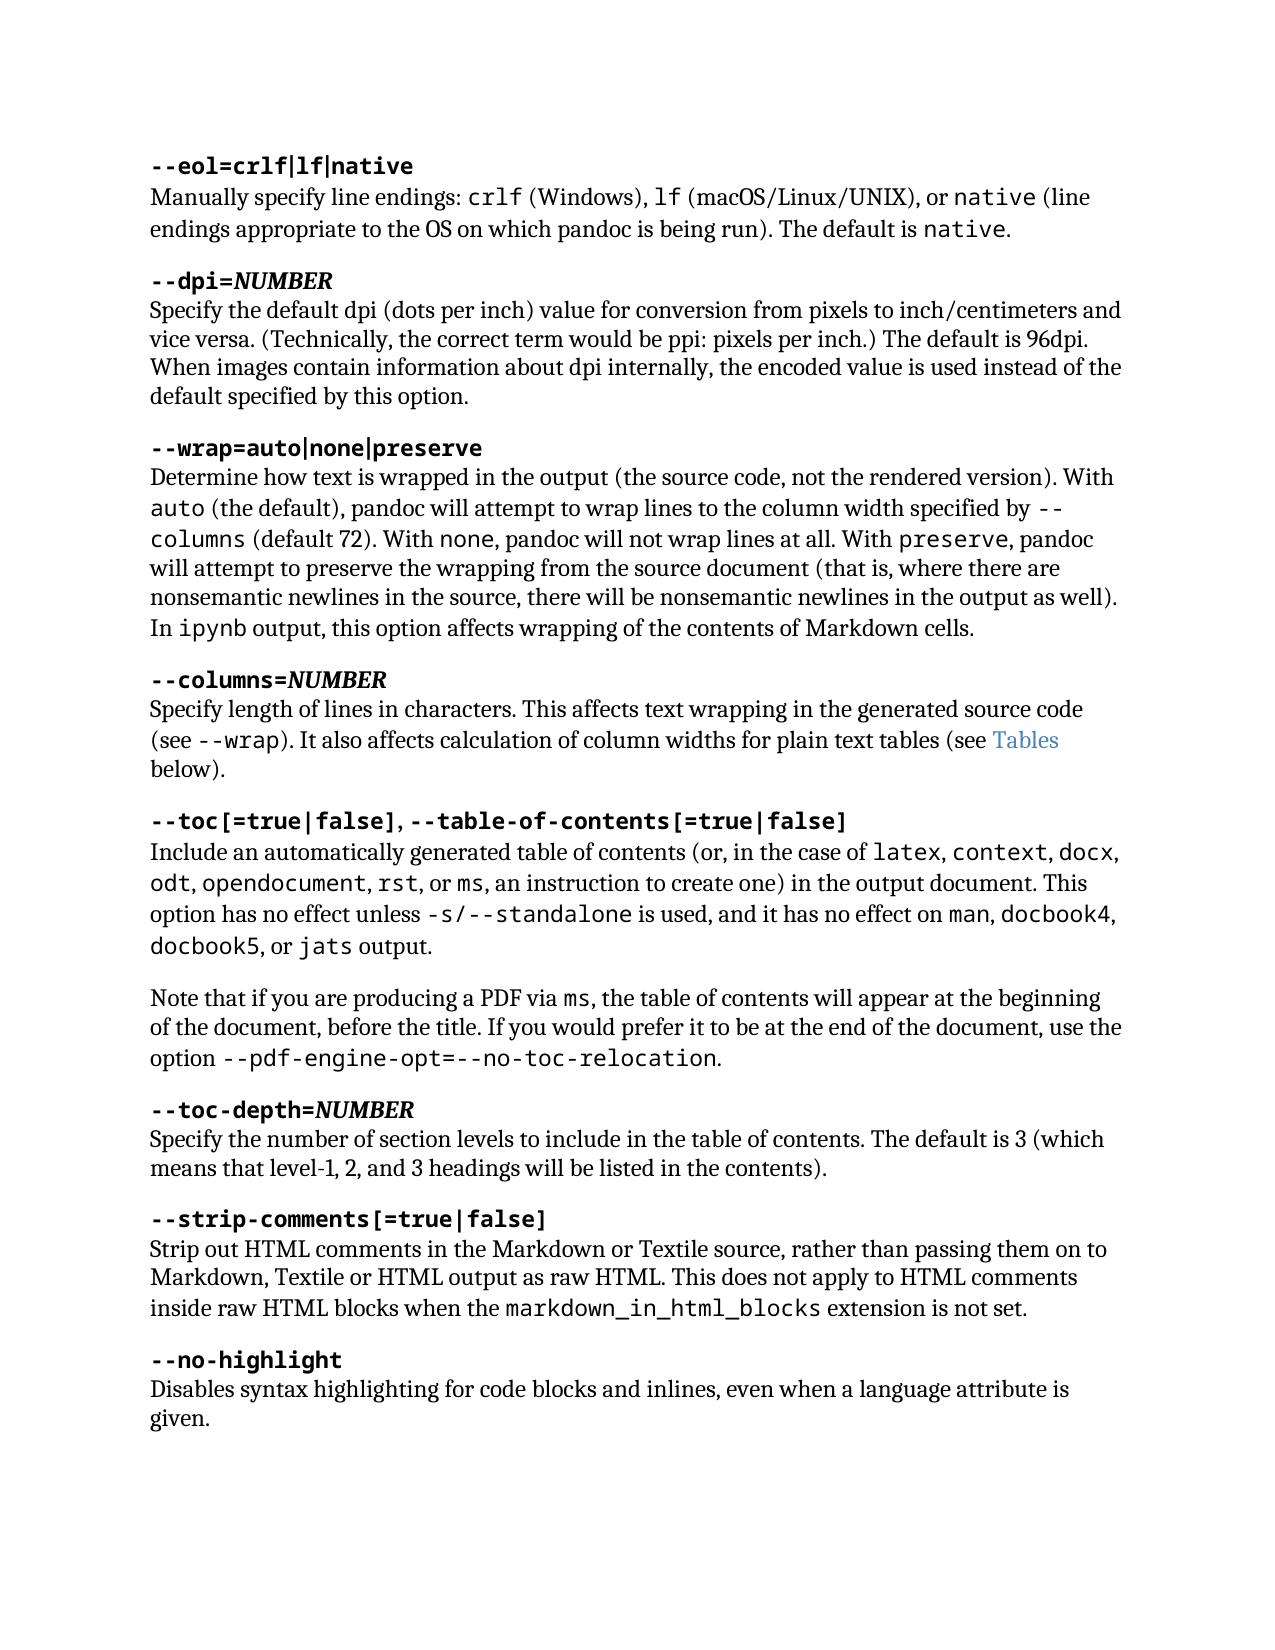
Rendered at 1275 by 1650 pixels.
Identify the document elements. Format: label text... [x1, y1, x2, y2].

text --columns=NUMBER [150, 664, 1125, 695]
text Strip out HTML comments in the Markdown or Textile source, rather than passing them on to Markdown, Textile or HTML output as raw HTML. This does not apply to HTML comments inside raw HTML blocks when the markdown_in_html_blocks extension is not set. [150, 1234, 1125, 1323]
text Determine how text is wrapped in the output (the source code, not the rendered version). With auto (the default), pandoc will attempt to wrap lines to the column width specified by --columns (default 72). With none, pandoc will not wrap lines at all. With preserve, pandoc will attempt to preserve the wrapping from the source document (that is, where there are nonsemantic newlines in the source, there will be nonsemantic newlines in the output as well). In ipynb output, this option affects wrapping of the contents of Markdown cells. [150, 463, 1125, 643]
text Specify the default dpi (dots per inch) value for conversion from pixels to inch/centimeters and vice versa. (Technically, the correct term would be ppi: pixels per inch.) The default is 96dpi. When images contain information about dpi internally, the encoded value is used instead of the default specified by this option. [150, 296, 1125, 411]
text --eol=crlf|lf|native [150, 150, 1125, 181]
text Specify the number of section levels to include in the table of contents. The default is 3 (which means that level-1, 2, and 3 headings will be listed in the contents). [150, 1125, 1125, 1182]
text --toc-depth=NUMBER [150, 1094, 1125, 1125]
text --toc[=true|false], --table-of-contents[=true|false] [150, 804, 1125, 836]
text Include an automatically generated table of contents (or, in the case of latex, context, docx, odt, opendocument, rst, or ms, an instruction to create one) in the output document. This option has no effect unless -s/--standalone is used, and it has no effect on man, docbook4, docbook5, or jats output. [150, 836, 1125, 961]
text Note that if you are producing a PDF via ms, the table of contents will appear at the beginning of the document, before the title. If you would prefer it to be at the end of the document, use the option --pdf-engine-opt=--no-toc-relocation. [150, 982, 1125, 1073]
text --wrap=auto|none|preserve [150, 432, 1125, 463]
text Disables syntax highlighting for code blocks and inlines, even when a language attribute is given. [150, 1375, 1125, 1433]
text --no-highlight [150, 1344, 1125, 1375]
text Specify length of lines in characters. This affects text wrapping in the generated source code (see --wrap). It also affects calculation of column widths for plain text tables (see Tables below). [150, 695, 1125, 784]
text --dpi=NUMBER [150, 264, 1125, 296]
text Manually specify line endings: crlf (Windows), lf (macOS/Linux/UNIX), or native (line endings appropriate to the OS on which pandoc is being run). The default is native. [150, 181, 1125, 244]
text --strip-comments[=true|false] [150, 1203, 1125, 1234]
